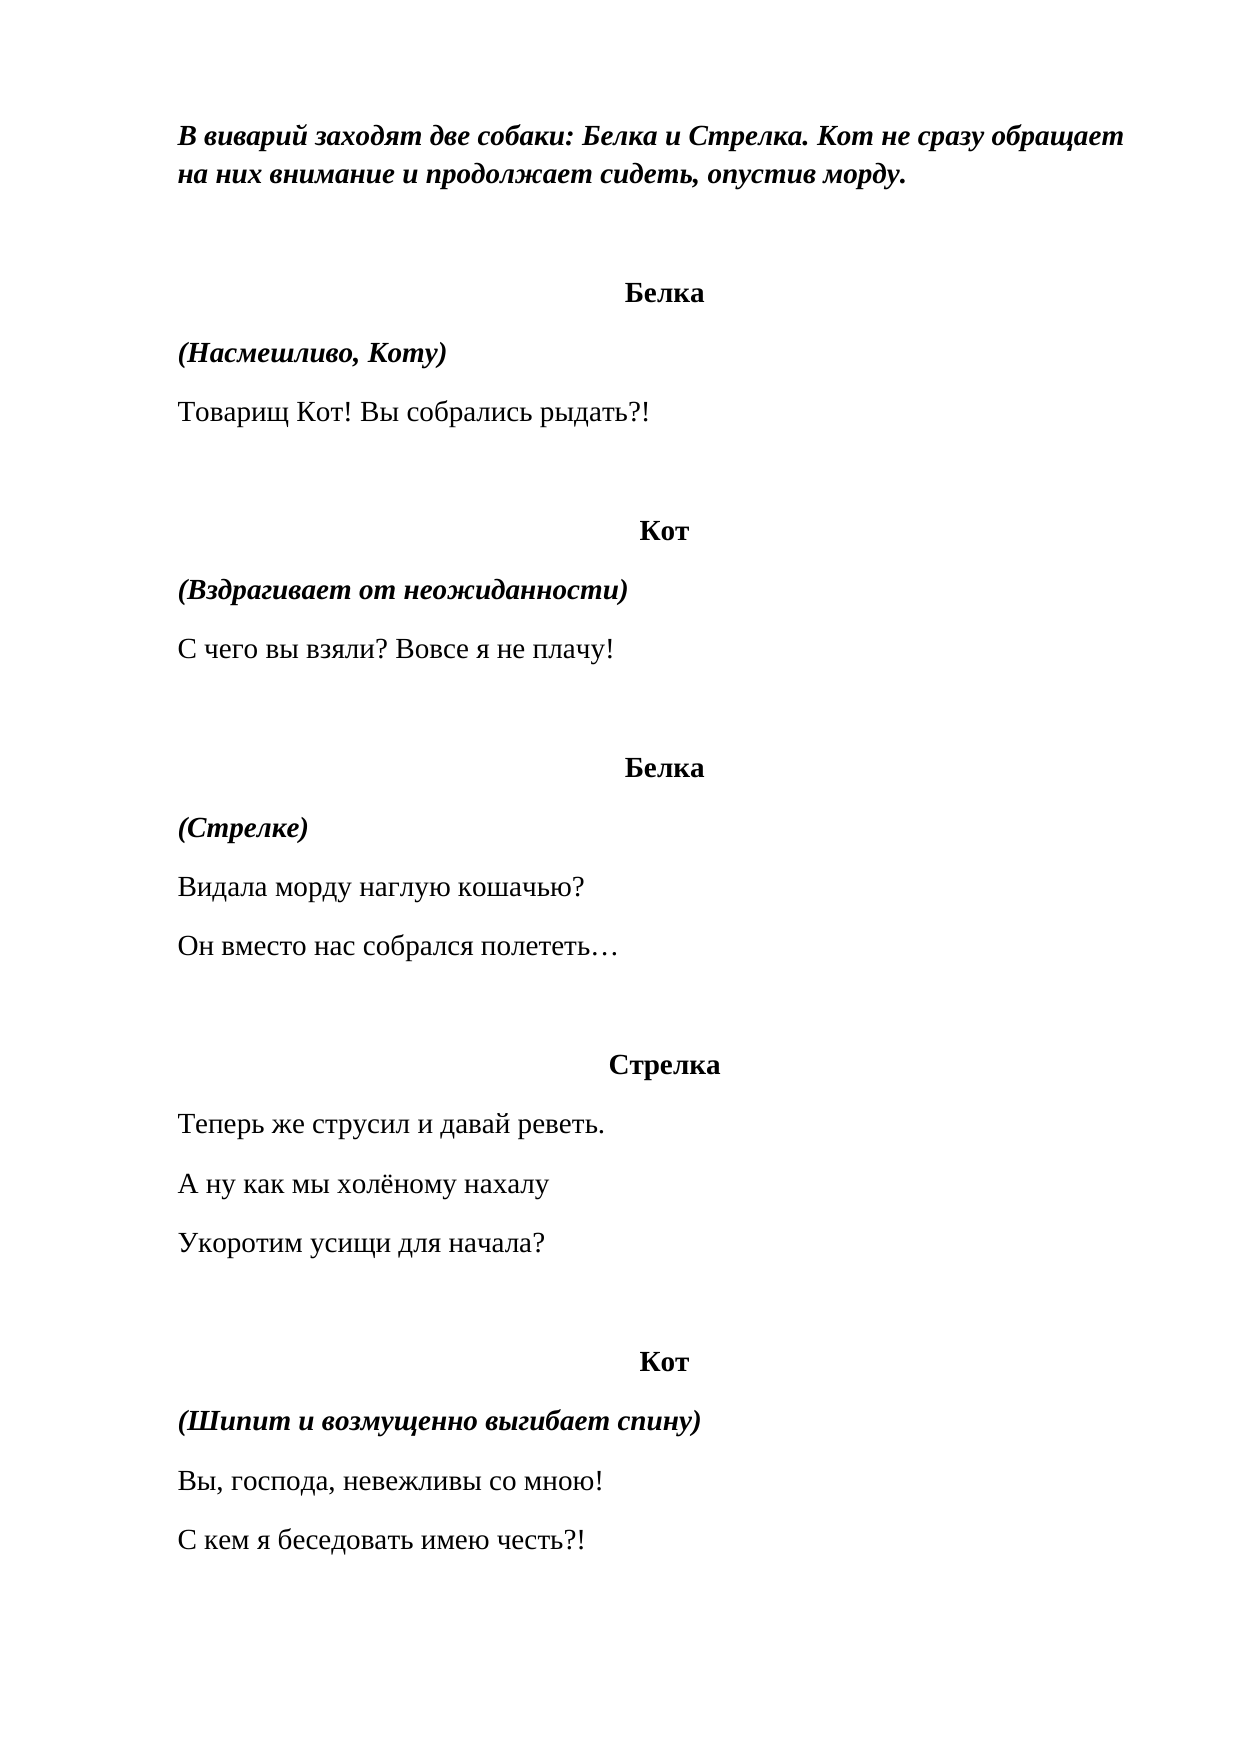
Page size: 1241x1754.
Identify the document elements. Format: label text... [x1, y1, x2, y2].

text Он вместо нас собрался полететь… [177, 928, 1152, 962]
text Кот [177, 513, 1152, 546]
text А ну как мы холёному нахалу [177, 1166, 1152, 1199]
text Белка [177, 275, 1152, 309]
text Кот [177, 1344, 1152, 1378]
text Укоротим усищи для начала? [177, 1225, 1152, 1259]
text (Стрелке) [177, 810, 1152, 843]
text Товарищ Кот! Вы собрались рыдать?! [177, 394, 1152, 428]
text Стрелка [177, 1047, 1152, 1081]
text В виварий заходят две собаки: Белка и Стрелка. Кот не сразу обращает на них внимание и продолжает сидеть, опустив морду. [177, 118, 1152, 190]
text С кем я беседовать имею честь?! [177, 1522, 1152, 1556]
text Вы, господа, невежливы со мною! [177, 1463, 1152, 1496]
text С чего вы взяли? Вовсе я не плачу! [177, 632, 1152, 665]
text Теперь же струсил и давай реветь. [177, 1107, 1152, 1140]
text Белка [177, 750, 1152, 784]
text (Шипит и возмущенно выгибает спину) [177, 1403, 1152, 1437]
text (Вздрагивает от неожиданности) [177, 572, 1152, 606]
text (Насмешливо, Коту) [177, 335, 1152, 368]
text Видала морду наглую кошачью? [177, 869, 1152, 903]
